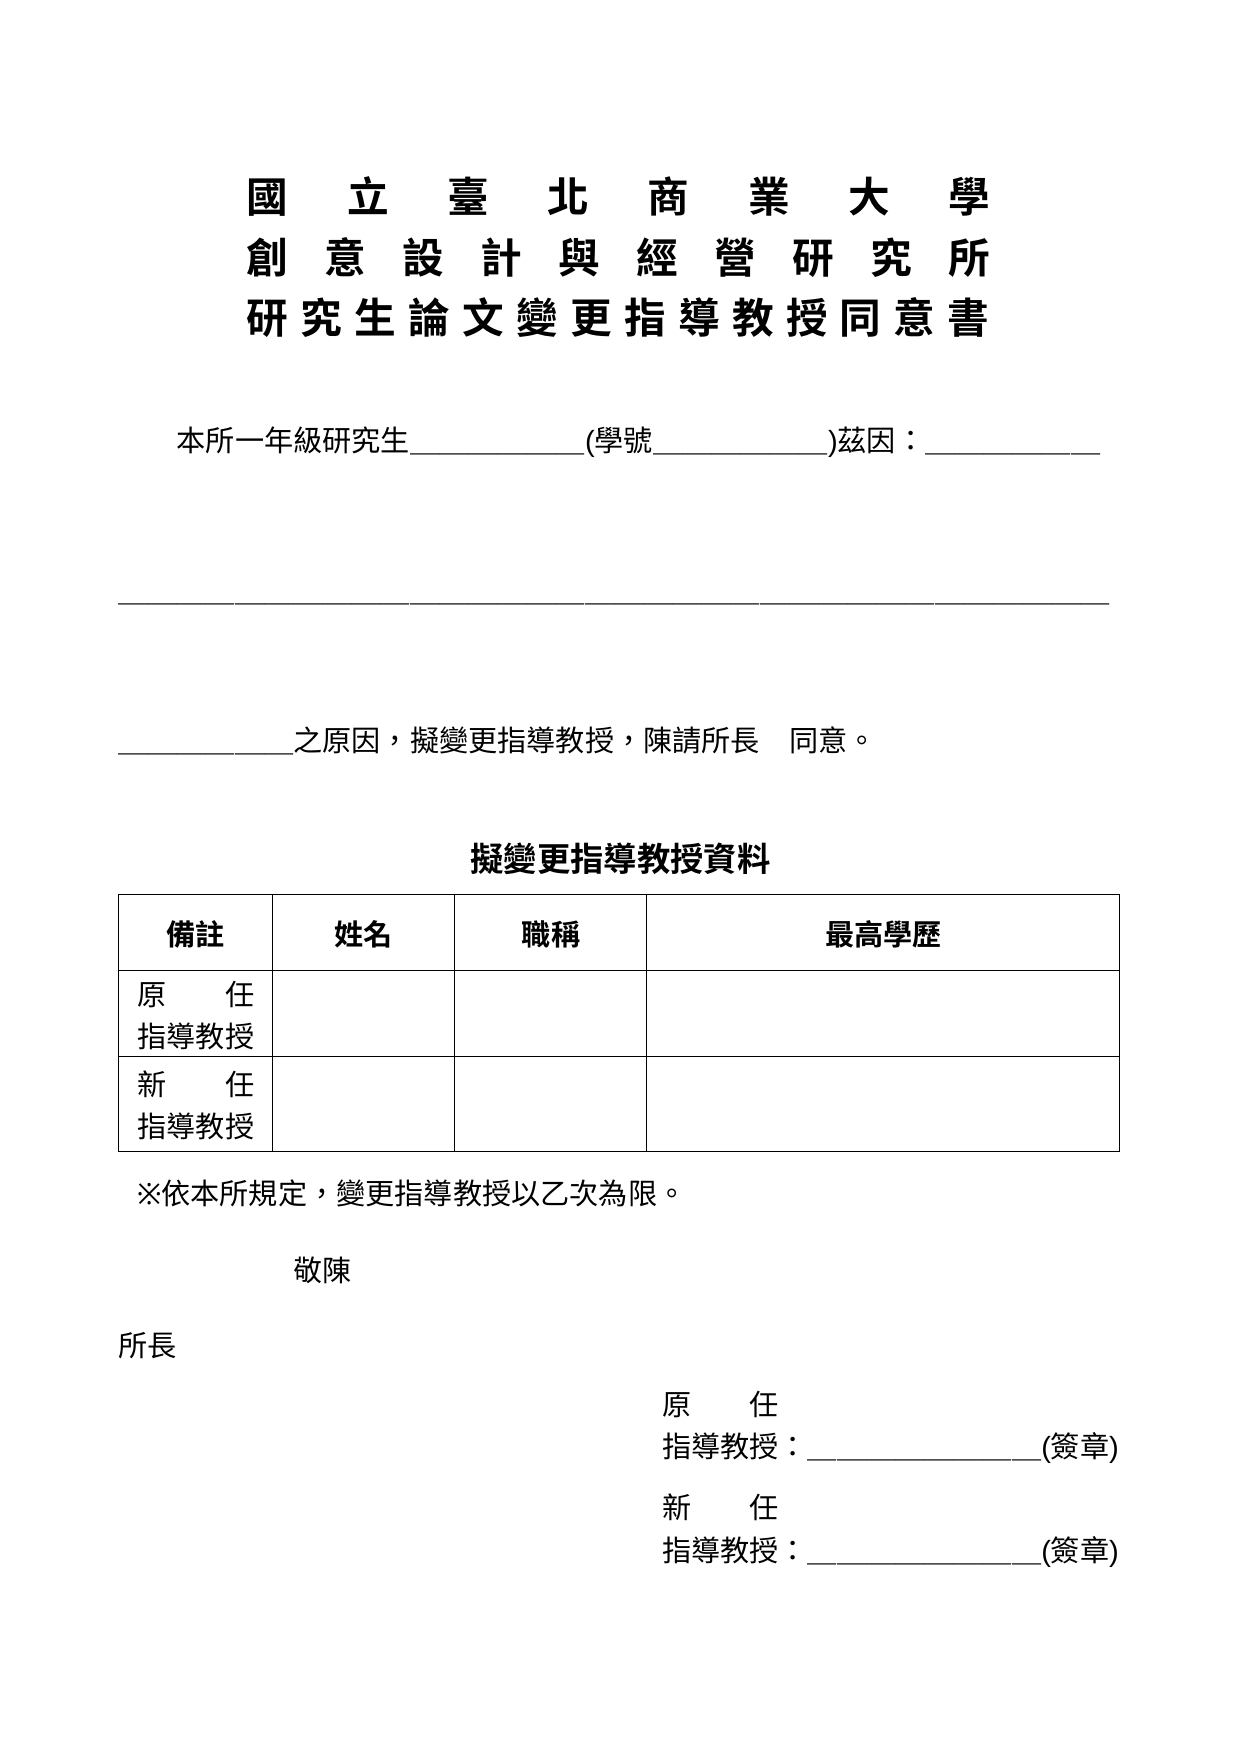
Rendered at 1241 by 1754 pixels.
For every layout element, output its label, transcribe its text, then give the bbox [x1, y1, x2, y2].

text 國立臺北商業大學 [247, 164, 991, 225]
table_cell 新 任 指導教授 [119, 1057, 272, 1151]
text 新 任 [118, 1485, 1122, 1527]
table_header 最高學歷 [647, 895, 1119, 970]
table_cell [455, 1057, 646, 1151]
table_header 姓名 [273, 895, 454, 970]
table_header 職稱 [455, 895, 646, 970]
text 所長 [118, 1307, 1122, 1382]
table_cell [647, 971, 1119, 1056]
text 指導教授：＿＿＿＿＿＿＿＿(簽章) [118, 1424, 1122, 1466]
table_cell [273, 971, 454, 1056]
text 研究生論文變更指導教授同意書 [247, 285, 991, 345]
table_cell [273, 1057, 454, 1151]
table_cell [647, 1057, 1119, 1151]
table_cell [455, 971, 646, 1056]
text 原 任 [118, 1382, 1122, 1424]
text 創意設計與經營研究所 [247, 225, 991, 285]
table_header 備註 [119, 895, 272, 970]
text 擬變更指導教授資料 [118, 819, 1122, 894]
text 本所一年級研究生＿＿＿＿＿＿(學號＿＿＿＿＿＿)茲因：＿＿＿＿＿＿＿＿＿＿＿＿＿＿＿＿＿＿＿＿＿＿＿＿＿＿＿＿＿＿＿＿＿＿＿＿＿＿＿＿＿＿＿＿＿＿之原因，擬變更指導教授，陳請所長 同意。 [118, 402, 1122, 777]
text ※依本所規定，變更指導教授以乙次為限。 [118, 1171, 1122, 1213]
text 指導教授：＿＿＿＿＿＿＿＿(簽章) [118, 1527, 1122, 1569]
text 敬陳 [118, 1232, 1122, 1307]
table_cell 原 任 指導教授 [119, 971, 272, 1056]
